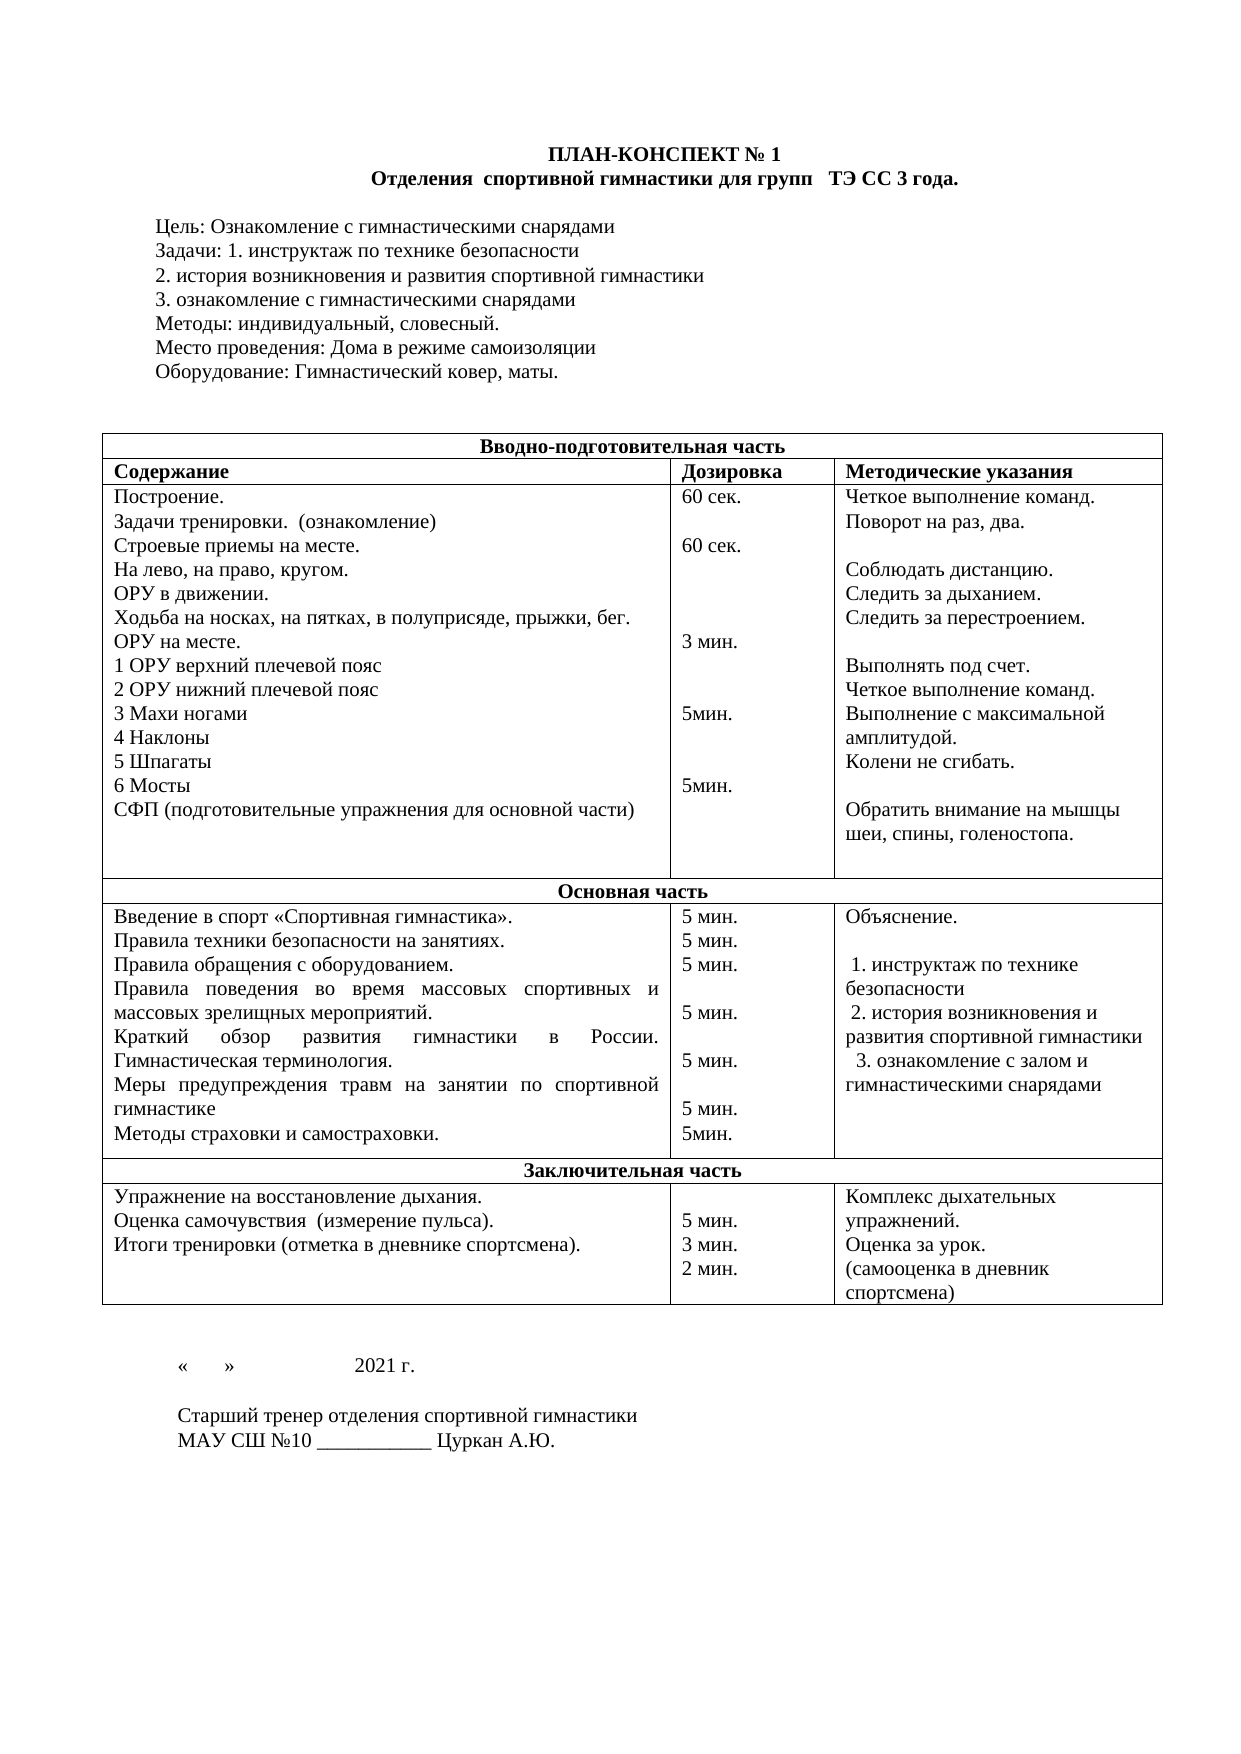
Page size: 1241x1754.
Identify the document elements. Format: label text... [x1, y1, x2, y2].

table_cell Основная часть [103, 879, 1162, 903]
text Старший тренер отделения спортивной гимнастики [177, 1403, 1152, 1427]
table_cell Заключительная часть [103, 1159, 1162, 1182]
table_cell Методические указания [835, 459, 1162, 483]
table_cell Дозировка [671, 459, 834, 483]
text Отделения спортивной гимнастики для групп ТЭ СС 3 года. [177, 166, 1152, 190]
table_cell Методы: индивидуальный, словесный. Место проведения: Дома в режиме самоизоляции Оборудование: Гимнастический ковер, маты. [102, 311, 1186, 409]
table_cell Задачи: 1. инструктаж по технике безопасности 2. история возникновения и развития спортивной гимнастики 3. ознакомление с гимнастическими снарядами [102, 239, 1186, 311]
table_cell Упражнение на восстановление дыхания. Оценка самочувствия (измерение пульса). Итоги тренировки (отметка в дневнике спортсмена). [103, 1184, 670, 1304]
table_cell Содержание [103, 459, 670, 483]
table_cell 60 сек. 60 сек. 3 мин. 5мин. 5мин. [671, 485, 834, 878]
table_header Цель: Ознакомление с гимнастическими снарядами [102, 214, 1186, 238]
text МАУ СШ №10 ___________ Цуркан А.Ю. [177, 1427, 1152, 1452]
table_cell 5 мин. 5 мин. 5 мин. 5 мин. 5 мин. 5 мин. 5мин. [671, 904, 834, 1157]
table_cell 5 мин. 3 мин. 2 мин. [671, 1184, 834, 1304]
text ПЛАН-КОНСПЕКТ № 1 [177, 142, 1152, 166]
table_cell Объяснение. 1. инструктаж по технике безопасности 2. история возникновения и развития спортивной гимнастики 3. ознакомление с залом и гимнастическими снарядами [835, 904, 1162, 1157]
table_header Вводно-подготовительная часть [103, 434, 1162, 458]
table_cell Комплекс дыхательных упражнений. Оценка за урок. (самооценка в дневник спортсмена) [835, 1184, 1162, 1304]
table_cell Введение в спорт «Спортивная гимнастика». Правила техники безопасности на занятиях. Правила обращения с оборудованием. Правила поведения во время массовых спортивных и массовых зрелищных мероприятий. Краткий обзор развития гимнастики в России. Гимнастическая терминология. Меры предупреждения травм на занятии по спортивной гимнастике Методы страховки и самостраховки. [103, 904, 670, 1157]
table_cell Четкое выполнение команд. Поворот на раз, два. Соблюдать дистанцию. Следить за дыханием. Следить за перестроением. Выполнять под счет. Четкое выполнение команд. Выполнение с максимальной амплитудой. Колени не сгибать. Обратить внимание на мышцы шеи, спины, голеностопа. [835, 485, 1162, 878]
table_cell Построение. Задачи тренировки. (ознакомление) Строевые приемы на месте. На лево, на право, кругом. ОРУ в движении. Ходьба на носках, на пятках, в полуприсяде, прыжки, бег. ОРУ на месте. 1 ОРУ верхний плечевой пояс 2 ОРУ нижний плечевой пояс 3 Махи ногами 4 Наклоны 5 Шпагаты 6 Мосты СФП (подготовительные упражнения для основной части) [103, 485, 670, 878]
text « » 2021 г. [177, 1353, 1152, 1377]
